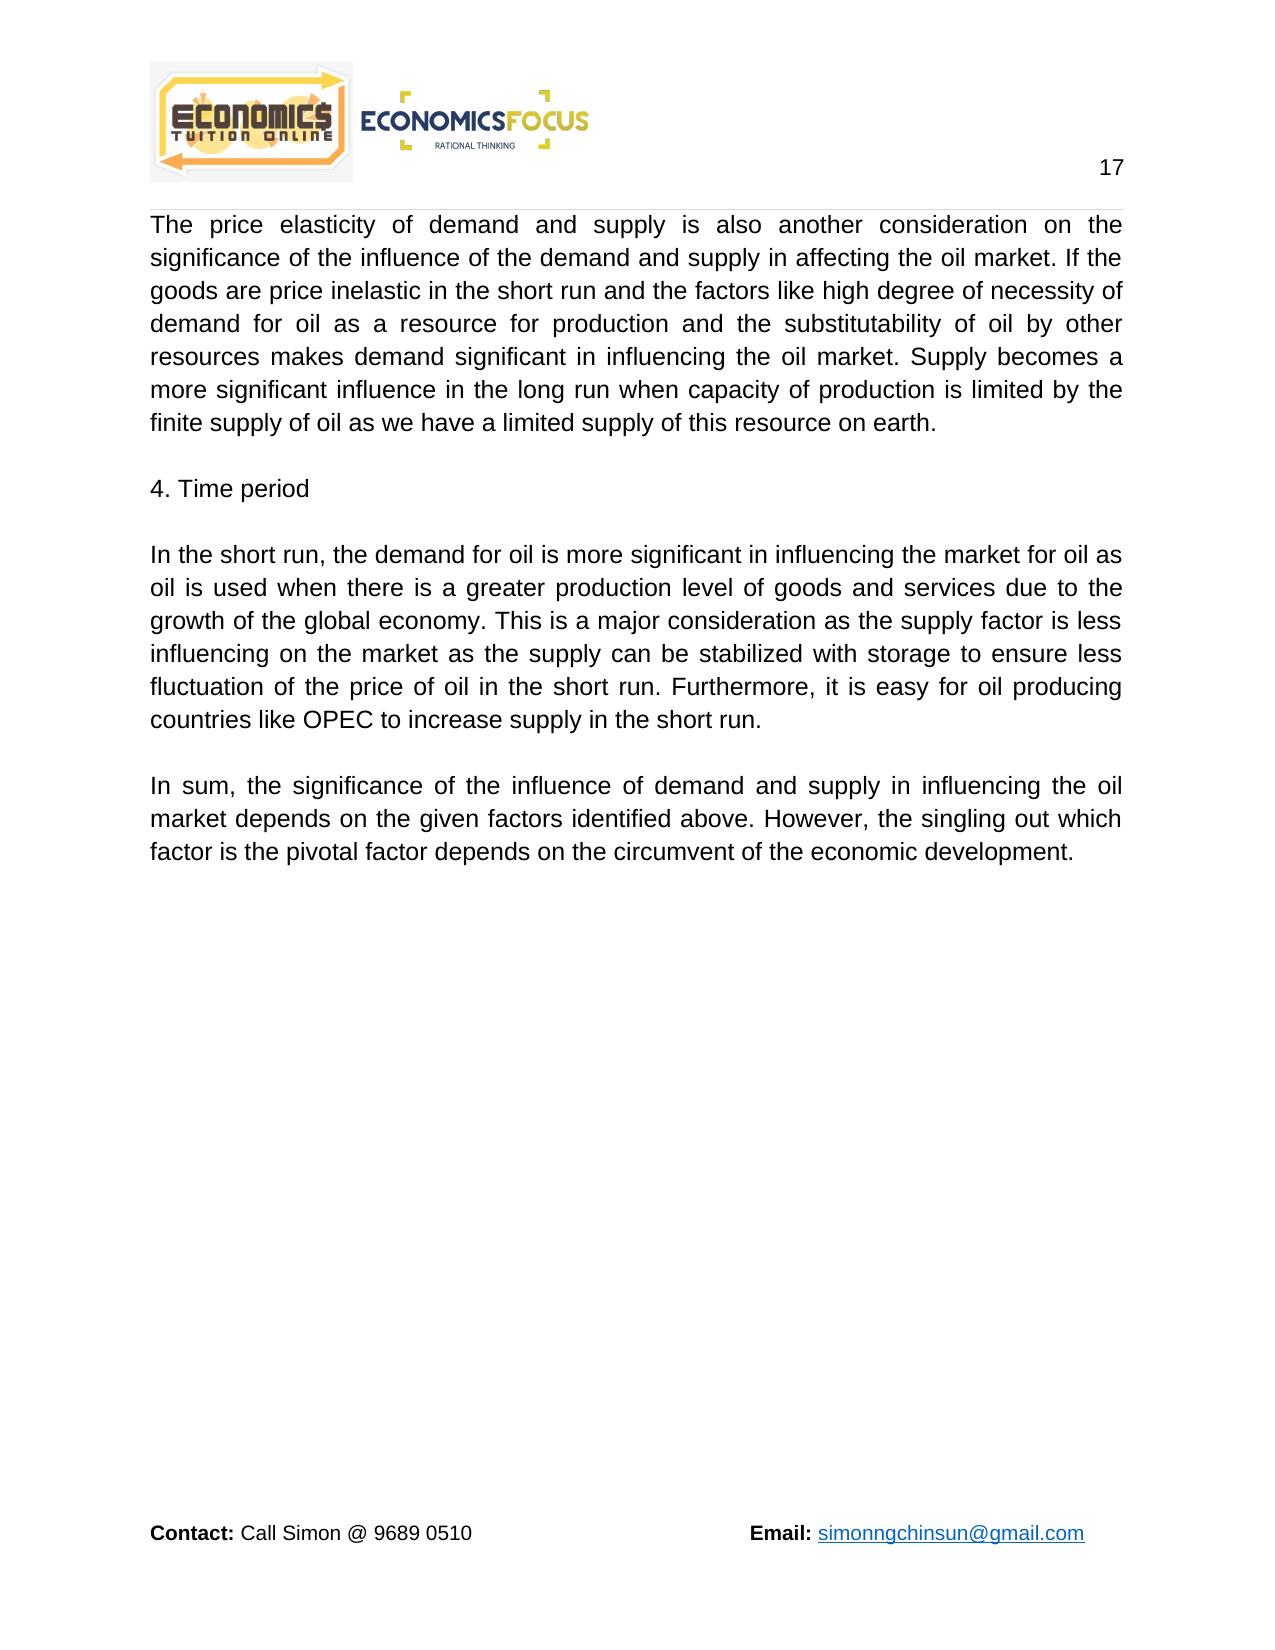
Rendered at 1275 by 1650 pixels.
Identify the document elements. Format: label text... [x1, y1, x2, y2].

text 4. Time period [150, 474, 1124, 503]
text In sum, the significance of the influence of demand and supply in influencing the oil market depends on the given factors identified above. However, the singling out which factor is the pivotal factor depends on the circumvent of the economic development. [150, 771, 1124, 866]
picture [150, 61, 599, 182]
text In the short run, the demand for oil is more significant in influencing the market for oil as oil is used when there is a greater production level of goods and services due to the growth of the global economy. This is a major consideration as the supply factor is less influencing on the market as the supply can be stabilized with storage to ensure less fluctuation of the price of oil in the short run. Furthermore, it is easy for oil producing countries like OPEC to increase supply in the short run. [150, 540, 1124, 734]
text The price elasticity of demand and supply is also another consideration on the significance of the influence of the demand and supply in affecting the oil market. If the goods are price inelastic in the short run and the factors like high degree of necessity of demand for oil as a resource for production and the substitutability of oil by other resources makes demand significant in influencing the oil market. Supply becomes a more significant influence in the long run when capacity of production is limited by the finite supply of oil as we have a limited supply of this resource on earth. [150, 210, 1124, 437]
